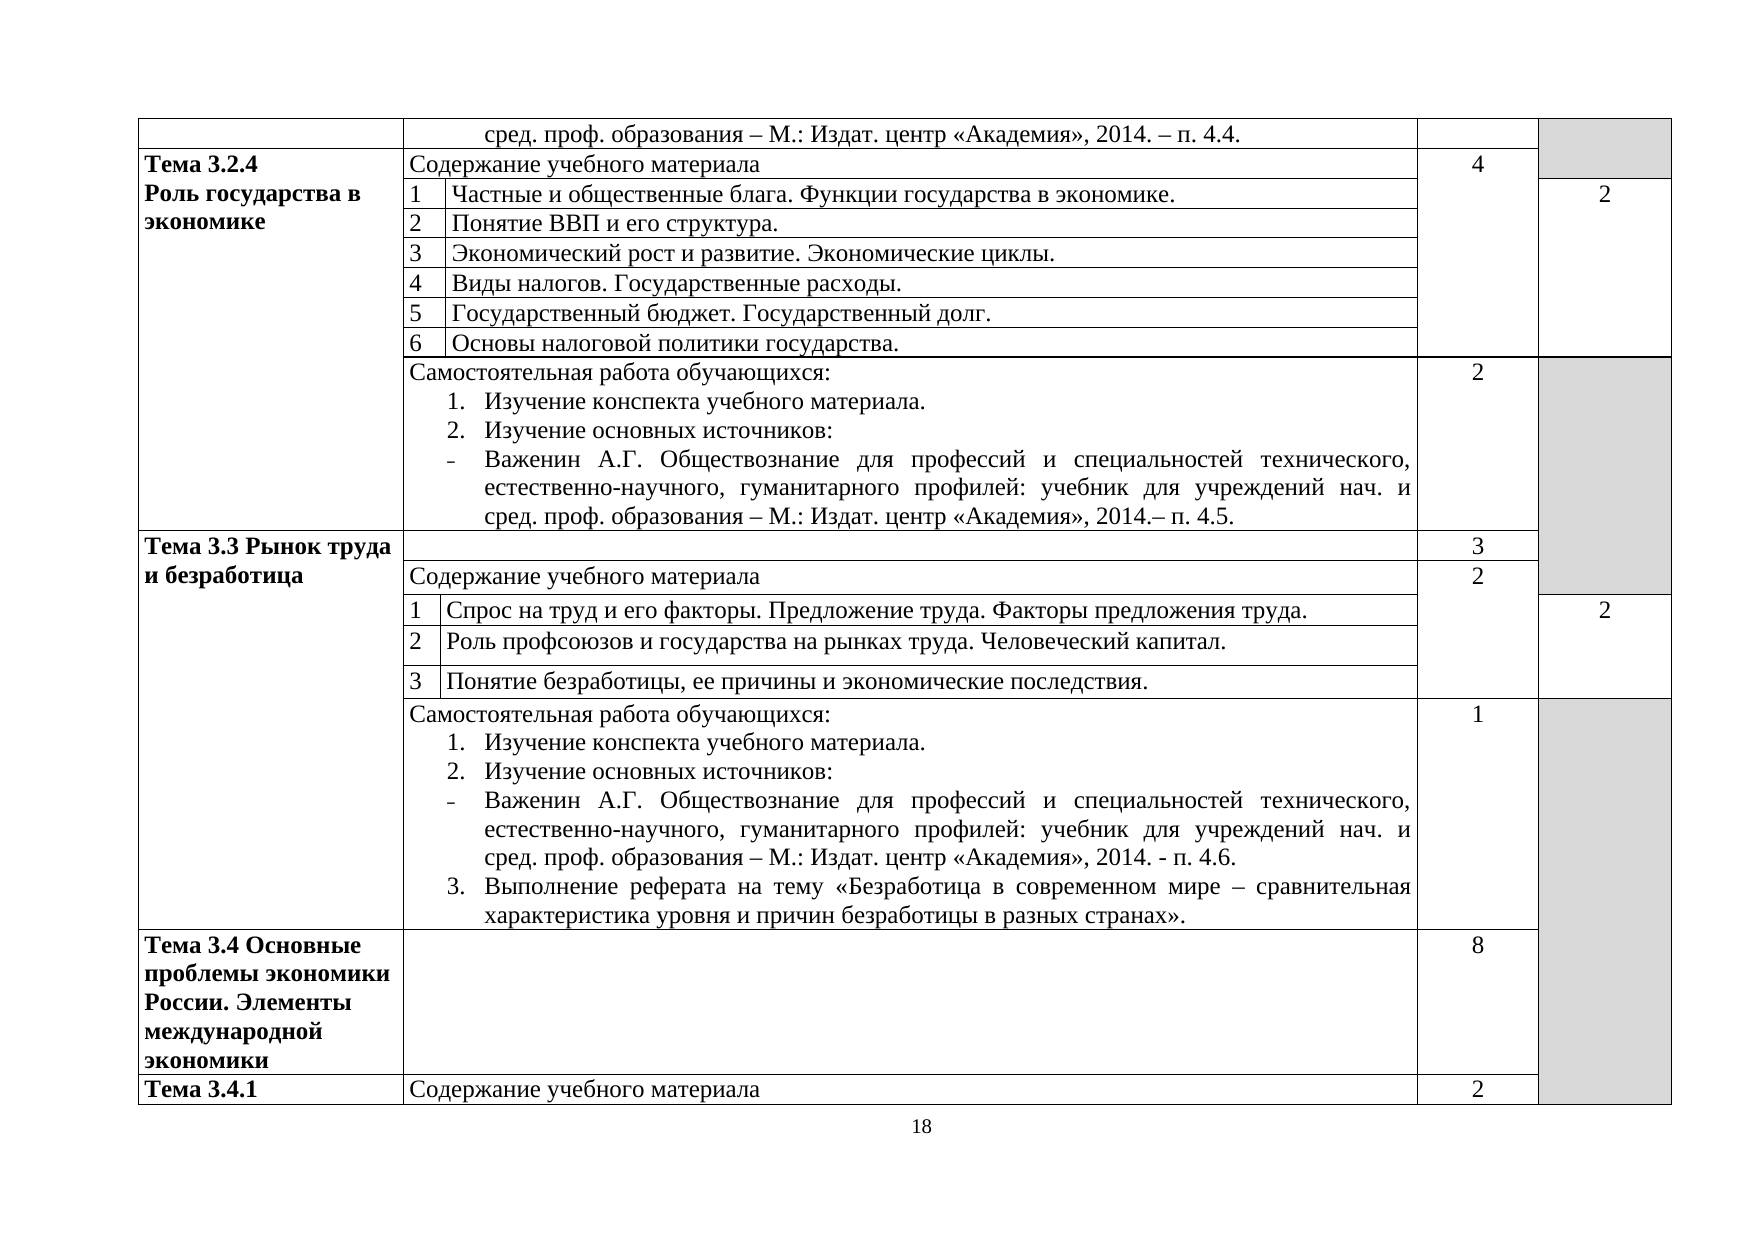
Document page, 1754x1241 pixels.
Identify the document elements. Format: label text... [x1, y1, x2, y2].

table_cell Государственный бюджет. Государственный долг. [446, 298, 1417, 327]
table_cell 2 [1539, 595, 1671, 698]
table_cell 3 [404, 666, 440, 698]
table_cell 2 [1418, 1075, 1538, 1104]
table_cell Тема 3.3 Рынок труда и безработица [139, 531, 403, 929]
table_cell 5 [404, 298, 445, 327]
table_cell 4 [1418, 149, 1538, 356]
table_cell Частные и общественные блага. Функции государства в экономике. [446, 179, 1417, 207]
table_cell Виды налогов. Государственные расходы. [446, 268, 1417, 297]
table_cell Содержание учебного материала [404, 561, 1417, 594]
table_cell 3 [404, 238, 445, 267]
table_cell 2 [404, 626, 440, 665]
table_cell 2 [404, 209, 445, 237]
table_cell Экономический рост и развитие. Экономические циклы. [446, 238, 1417, 267]
table_cell 1 [404, 179, 445, 207]
table_cell [404, 531, 1417, 560]
table_cell Понятие безработицы, ее причины и экономические последствия. [441, 666, 1417, 698]
table_cell 2 [1539, 179, 1671, 356]
table_cell 4 [404, 268, 445, 297]
table_cell Содержание учебного материала [404, 1075, 1417, 1104]
table_cell Спрос на труд и его факторы. Предложение труда. Факторы предложения труда. [441, 595, 1417, 625]
table_cell Роль профсоюзов и государства на рынках труда. Человеческий капитал. [441, 626, 1417, 665]
table_cell 1 [1418, 699, 1538, 929]
table_cell 2 [1418, 358, 1538, 530]
table_cell Самостоятельная работа обучающихся: Изучение конспекта учебного материала. Изучение основных источников: Важенин А.Г. Обществознание для профессий и специальностей технического, естественно-научного, гуманитарного профилей: учебник для учреждений нач. и сред. проф. образования – М.: Издат. центр «Академия», 2014. - п. 4.6. Выполнение реферата на тему «Безработица в современном мире – сравнительная характеристика уровня и причин безработицы в разных странах». [404, 699, 1417, 929]
table_cell Основы налоговой политики государства. [446, 328, 1417, 356]
table_cell 1 [404, 595, 440, 625]
table_cell Тема 3.2.4 Роль государства в экономике [139, 149, 403, 530]
table_cell [1539, 119, 1671, 178]
table_cell Понятие ВВП и его структура. [446, 209, 1417, 237]
table_cell 3 [1418, 531, 1538, 560]
table_cell [1539, 358, 1671, 594]
table_cell Самостоятельная работа обучающихся: Изучение конспекта учебного материала. Изучение основных источников: Важенин А.Г. Обществознание для профессий и специальностей технического, естественно-научного, гуманитарного профилей: учебник для учреждений нач. и сред. проф. образования – М.: Издат. центр «Академия», 2014.– п. 4.5. [404, 358, 1417, 530]
table_cell Содержание учебного материала [404, 149, 1417, 178]
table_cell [139, 1075, 403, 1104]
table_cell 8 [1418, 930, 1538, 1073]
table_cell 6 [404, 328, 445, 356]
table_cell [404, 119, 1417, 148]
table_cell Тема 3.4 Основные проблемы экономики России. Элементы международной экономики [139, 930, 403, 1073]
table_cell [1539, 699, 1671, 1104]
table_cell [404, 930, 1417, 1073]
table_cell 1 [1418, 119, 1538, 148]
table_cell 2 [1418, 561, 1538, 698]
